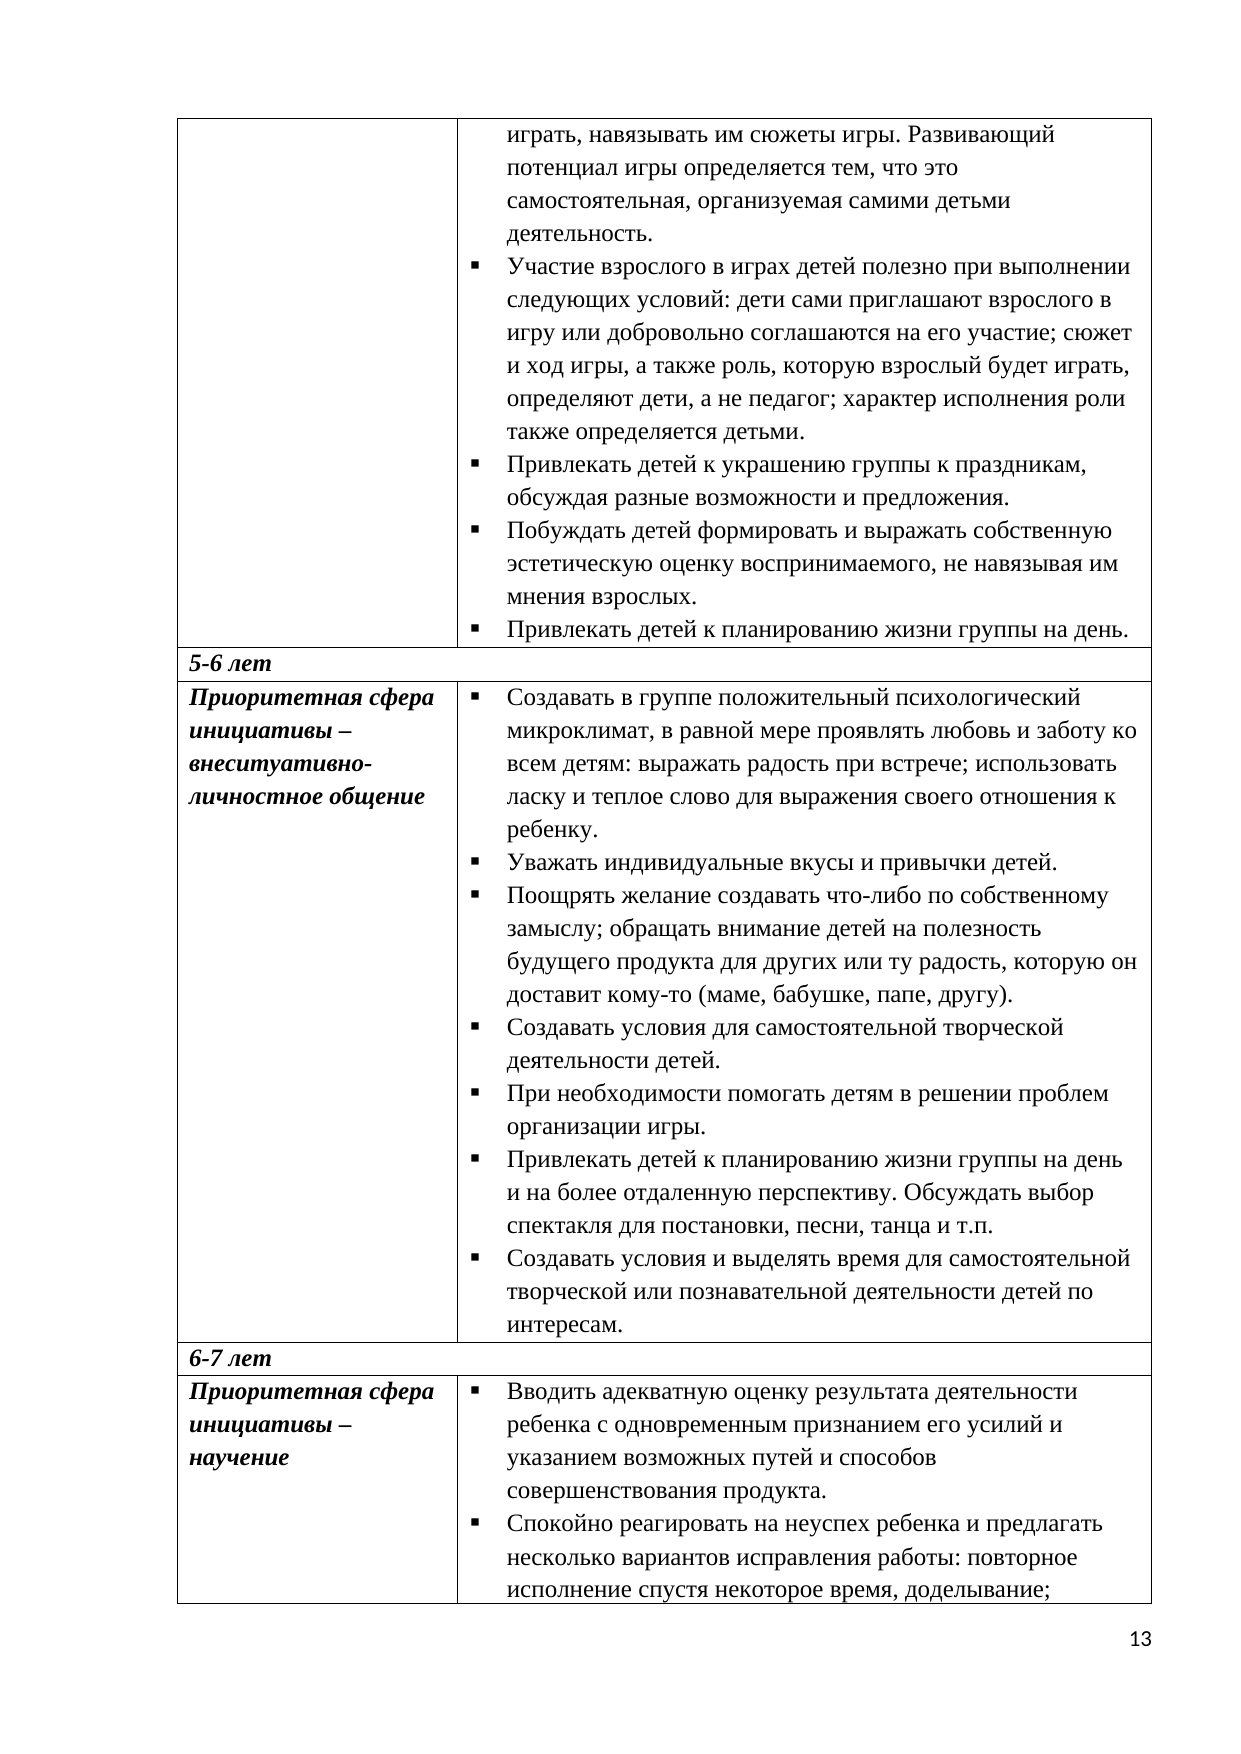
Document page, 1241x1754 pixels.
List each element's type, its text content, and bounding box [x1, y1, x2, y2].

table_cell 5-6 лет [178, 648, 1151, 681]
table_cell 6-7 лет [178, 1343, 1151, 1375]
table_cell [178, 1376, 457, 1603]
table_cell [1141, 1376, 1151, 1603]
table_cell Приоритетная сфера инициативы – внеситуативно-личностное общение [178, 682, 457, 1342]
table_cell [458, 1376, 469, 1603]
table_cell Создавать в группе положительный психологический микроклимат, в равной мере проявлять любовь и заботу ко всем детям: выражать радость при встрече; использовать ласку и теплое слово для выражения своего отношения к ребенку. Уважать индивидуальные вкусы и привычки детей. Поощрять желание создавать что-либо по собственному замыслу; обращать внимание детей на полезность будущего продукта для других или ту радость, которую он доставит кому-то (маме, бабушке, папе, другу). Создавать условия для самостоятельной творческой деятельности детей. При необходимости помогать детям в решении проблем организации игры. Привлекать детей к планированию жизни группы на день и на более отдаленную перспективу. Обсуждать выбор спектакля для постановки, песни, танца и т.п. Создавать условия и выделять время для самостоятельной творческой или познавательной деятельности детей по интересам. [458, 682, 1151, 1342]
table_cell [178, 119, 457, 647]
